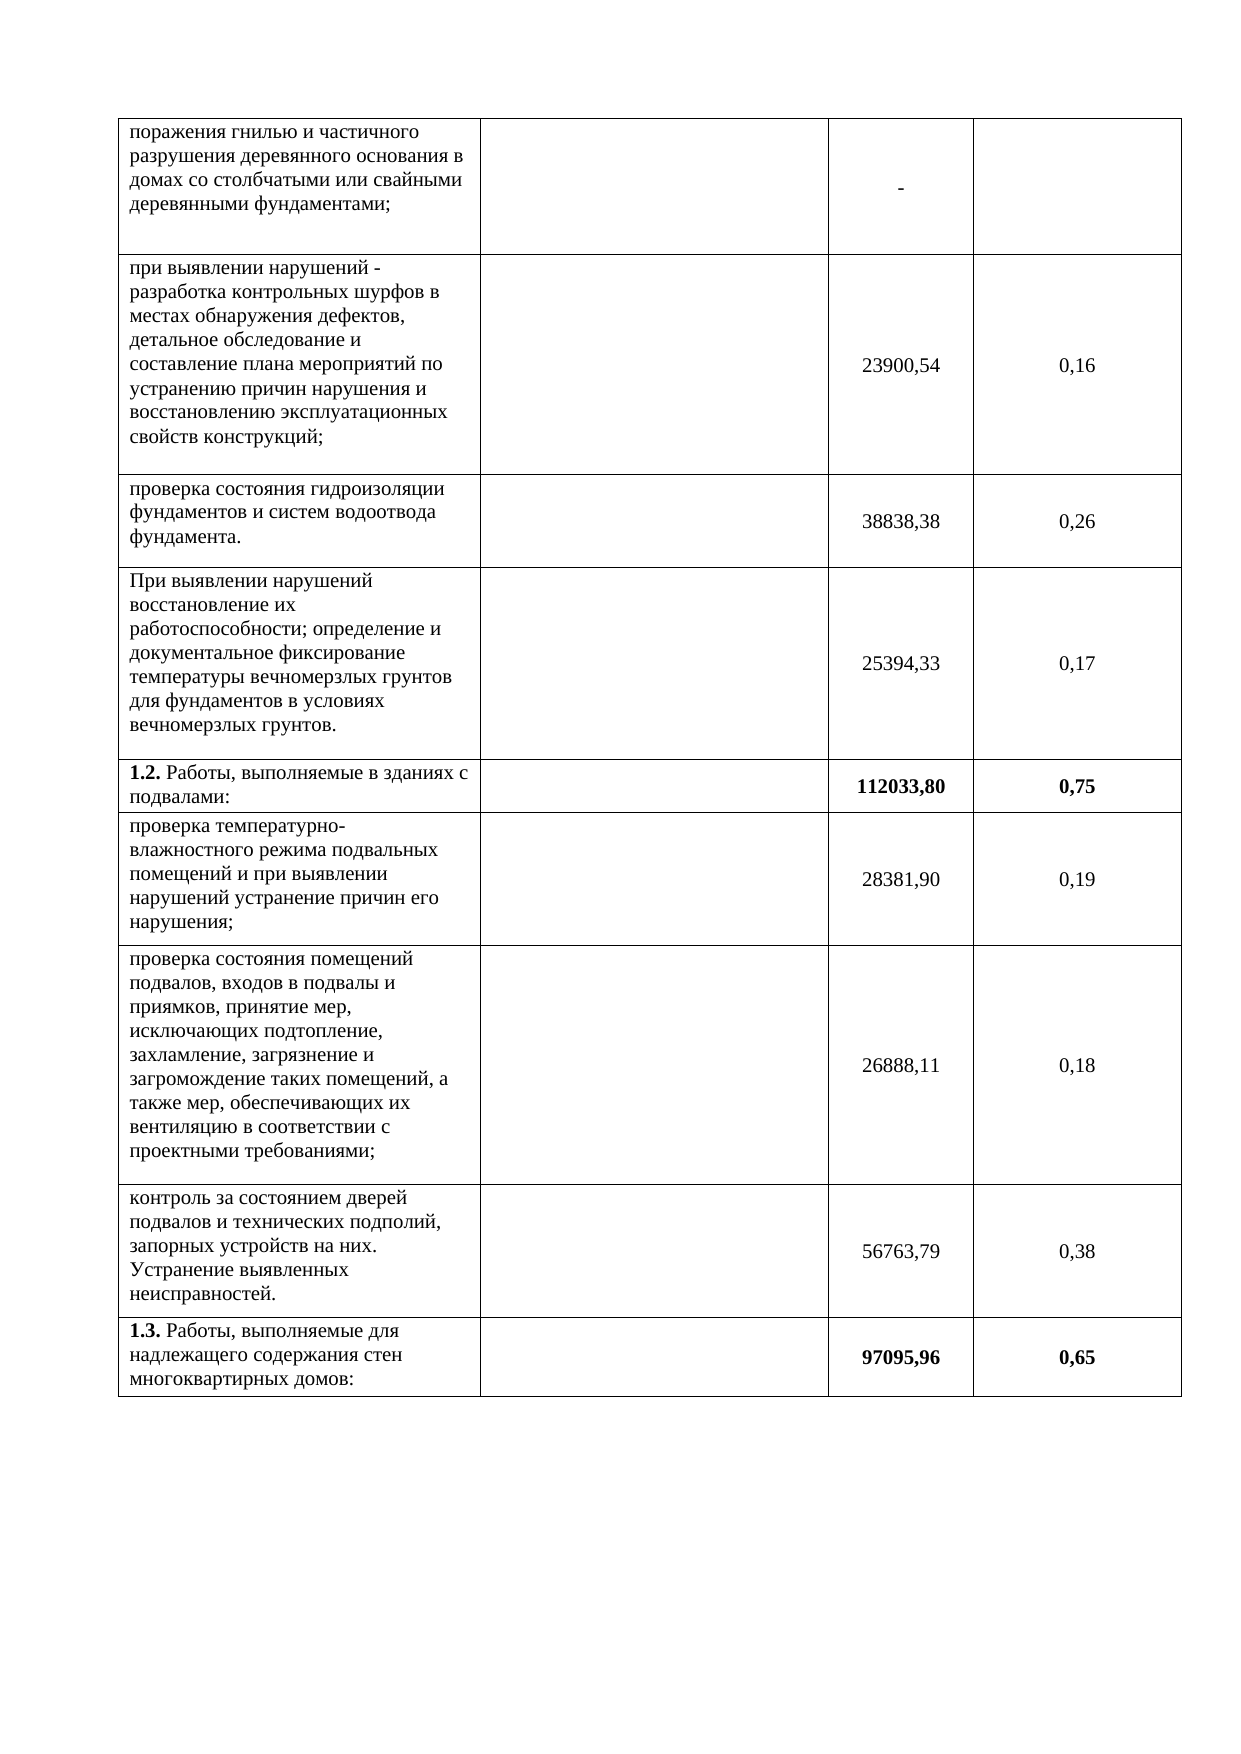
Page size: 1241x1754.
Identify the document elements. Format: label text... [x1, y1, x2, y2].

table_cell 97095,96 [829, 1318, 973, 1396]
table_cell 112033,80 [829, 760, 973, 812]
table_cell проверка состояния гидроизоляции фундаментов и систем водоотвода фундамента. [119, 475, 480, 567]
table_cell [481, 119, 828, 254]
table_cell 1.3. Работы, выполняемые для надлежащего содержания стен многоквартирных домов: [119, 1318, 480, 1396]
table_cell 0,17 [974, 568, 1181, 759]
table_cell поражения гнилью и частичного разрушения деревянного основания в домах со столбчатыми или свайными деревянными фундаментами; [119, 119, 480, 254]
table_cell 0,16 [974, 255, 1181, 474]
table_cell [974, 119, 1181, 254]
table_cell 38838,38 [829, 475, 973, 567]
table_cell 0,26 [974, 475, 1181, 567]
table_cell 25394,33 [829, 568, 973, 759]
table_cell [481, 568, 828, 759]
table_cell [481, 760, 828, 812]
table_cell [481, 813, 828, 945]
table_cell 0,38 [974, 1185, 1181, 1317]
table_cell 0,19 [974, 813, 1181, 945]
table_cell [481, 946, 828, 1184]
table_cell проверка температурно-влажностного режима подвальных помещений и при выявлении нарушений устранение причин его нарушения; [119, 813, 480, 945]
table_cell [481, 255, 828, 474]
table_cell 0,18 [974, 946, 1181, 1184]
table_cell при выявлении нарушений - разработка контрольных шурфов в местах обнаружения дефектов, детальное обследование и составление плана мероприятий по устранению причин нарушения и восстановлению эксплуатационных свойств конструкций; [119, 255, 480, 474]
table_cell 1.2. Работы, выполняемые в зданиях с подвалами: [119, 760, 480, 812]
table_cell [481, 1185, 828, 1317]
table_cell [481, 475, 828, 567]
table_cell При выявлении нарушений восстановление их работоспособности; определение и документальное фиксирование температуры вечномерзлых грунтов для фундаментов в условиях вечномерзлых грунтов. [119, 568, 480, 759]
table_cell 26888,11 [829, 946, 973, 1184]
table_cell контроль за состоянием дверей подвалов и технических подполий, запорных устройств на них. Устранение выявленных неисправностей. [119, 1185, 480, 1317]
table_cell - [829, 119, 973, 254]
table_cell 0,65 [974, 1318, 1181, 1396]
table_cell 0,75 [974, 760, 1181, 812]
table_cell проверка состояния помещений подвалов, входов в подвалы и приямков, принятие мер, исключающих подтопление, захламление, загрязнение и загромождение таких помещений, а также мер, обеспечивающих их вентиляцию в соответствии с проектными требованиями; [119, 946, 480, 1184]
table_cell 23900,54 [829, 255, 973, 474]
table_cell 28381,90 [829, 813, 973, 945]
table_cell 56763,79 [829, 1185, 973, 1317]
table_cell [481, 1318, 828, 1396]
